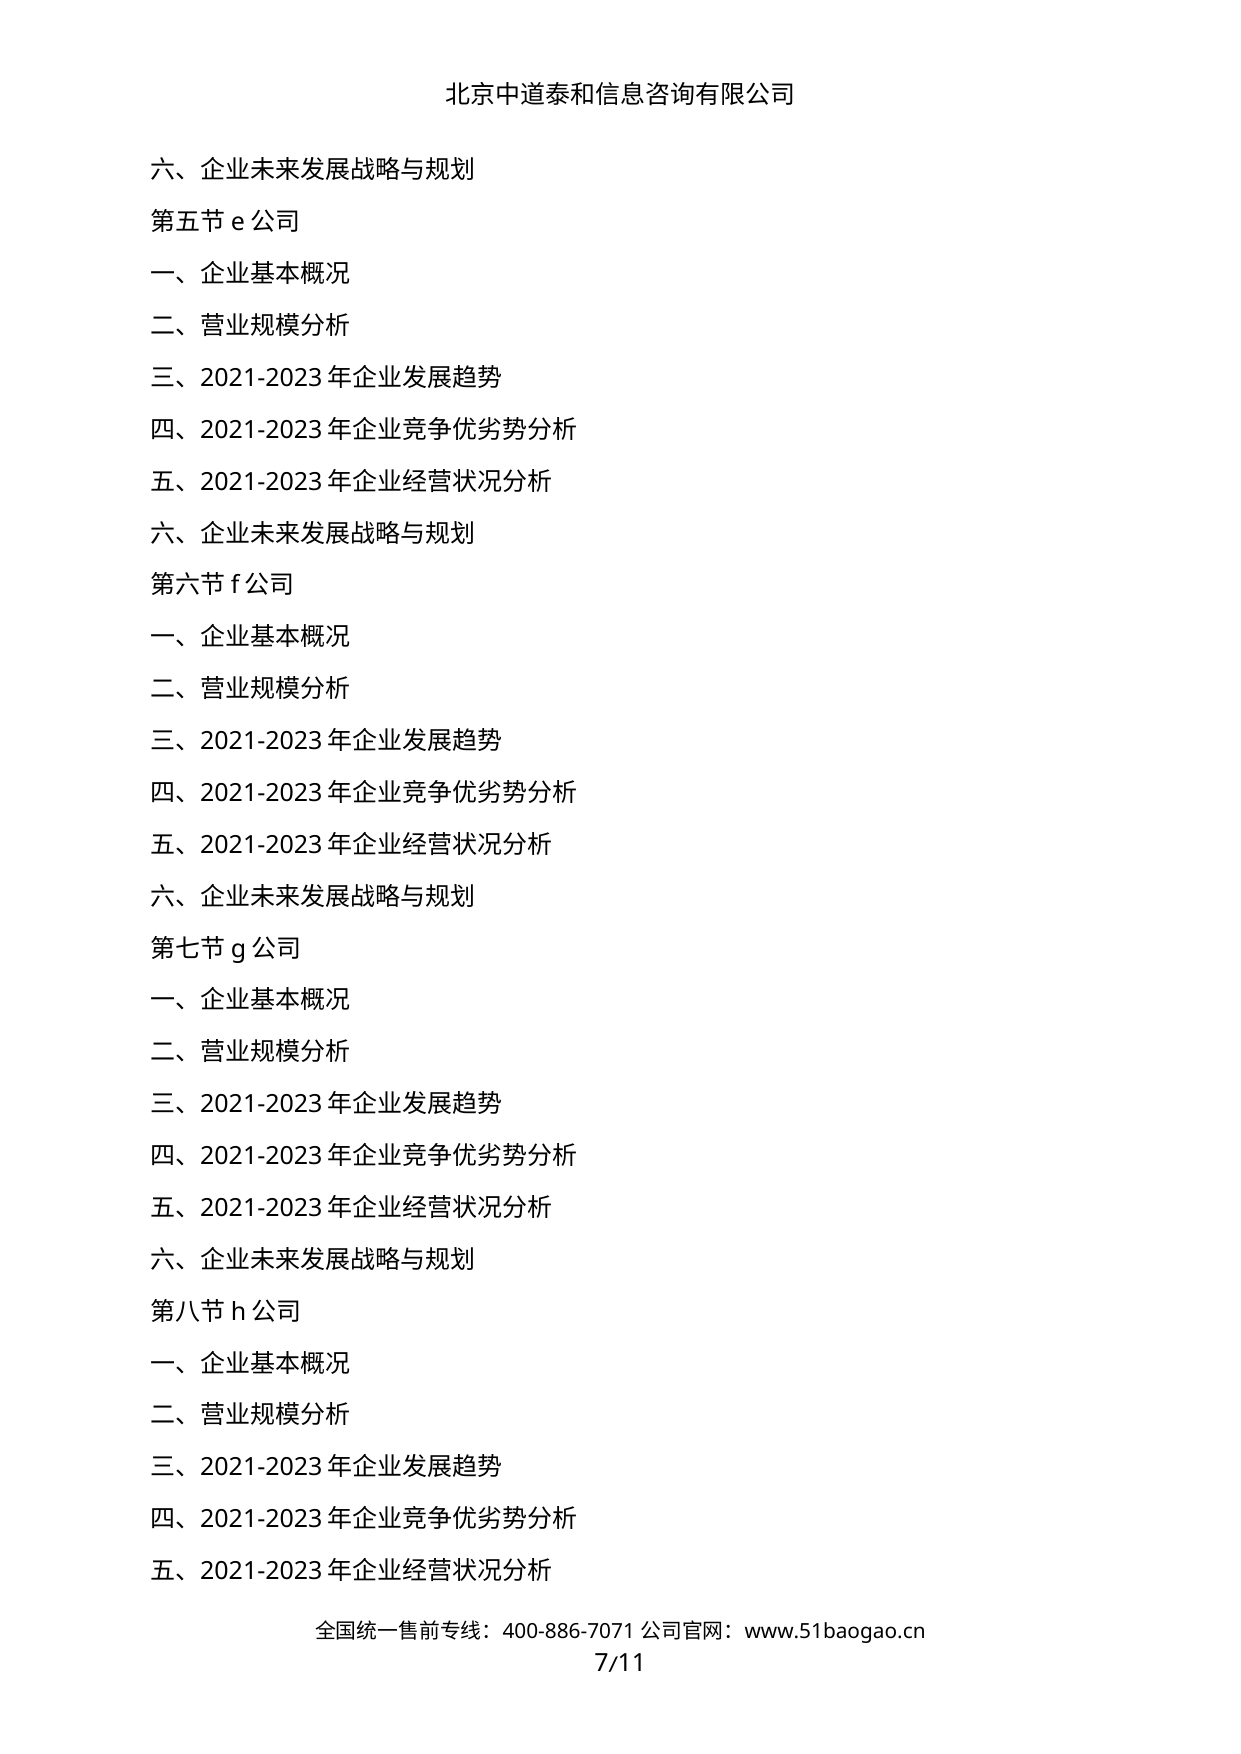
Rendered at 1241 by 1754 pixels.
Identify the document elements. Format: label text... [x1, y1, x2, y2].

text 五、2021-2023年企业经营状况分析 [150, 1187, 1090, 1224]
text 一、企业基本概况 [150, 254, 1090, 290]
text 一、企业基本概况 [150, 1343, 1090, 1379]
text 二、营业规模分析 [150, 306, 1090, 342]
text 第八节 h公司 [150, 1291, 1090, 1327]
text 第五节 e公司 [150, 202, 1090, 238]
text 二、营业规模分析 [150, 1395, 1090, 1431]
text 四、2021-2023年企业竞争优劣势分析 [150, 1136, 1090, 1172]
text 二、营业规模分析 [150, 1032, 1090, 1068]
text 六、企业未来发展战略与规划 [150, 513, 1090, 549]
text 一、企业基本概况 [150, 980, 1090, 1016]
text 第六节 f公司 [150, 565, 1090, 601]
text 第七节 g公司 [150, 928, 1090, 964]
text 四、2021-2023年企业竞争优劣势分析 [150, 1499, 1090, 1535]
text 三、2021-2023年企业发展趋势 [150, 357, 1090, 394]
text 六、企业未来发展战略与规划 [150, 1239, 1090, 1276]
text 三、2021-2023年企业发展趋势 [150, 1084, 1090, 1120]
text 二、营业规模分析 [150, 669, 1090, 705]
text 五、2021-2023年企业经营状况分析 [150, 1551, 1090, 1587]
text 五、2021-2023年企业经营状况分析 [150, 461, 1090, 497]
text 六、企业未来发展战略与规划 [150, 876, 1090, 912]
text 五、2021-2023年企业经营状况分析 [150, 824, 1090, 861]
text 四、2021-2023年企业竞争优劣势分析 [150, 772, 1090, 809]
text 六、企业未来发展战略与规划 [150, 150, 1090, 186]
text 三、2021-2023年企业发展趋势 [150, 1447, 1090, 1483]
text 一、企业基本概况 [150, 617, 1090, 653]
text 三、2021-2023年企业发展趋势 [150, 721, 1090, 757]
text 四、2021-2023年企业竞争优劣势分析 [150, 409, 1090, 446]
